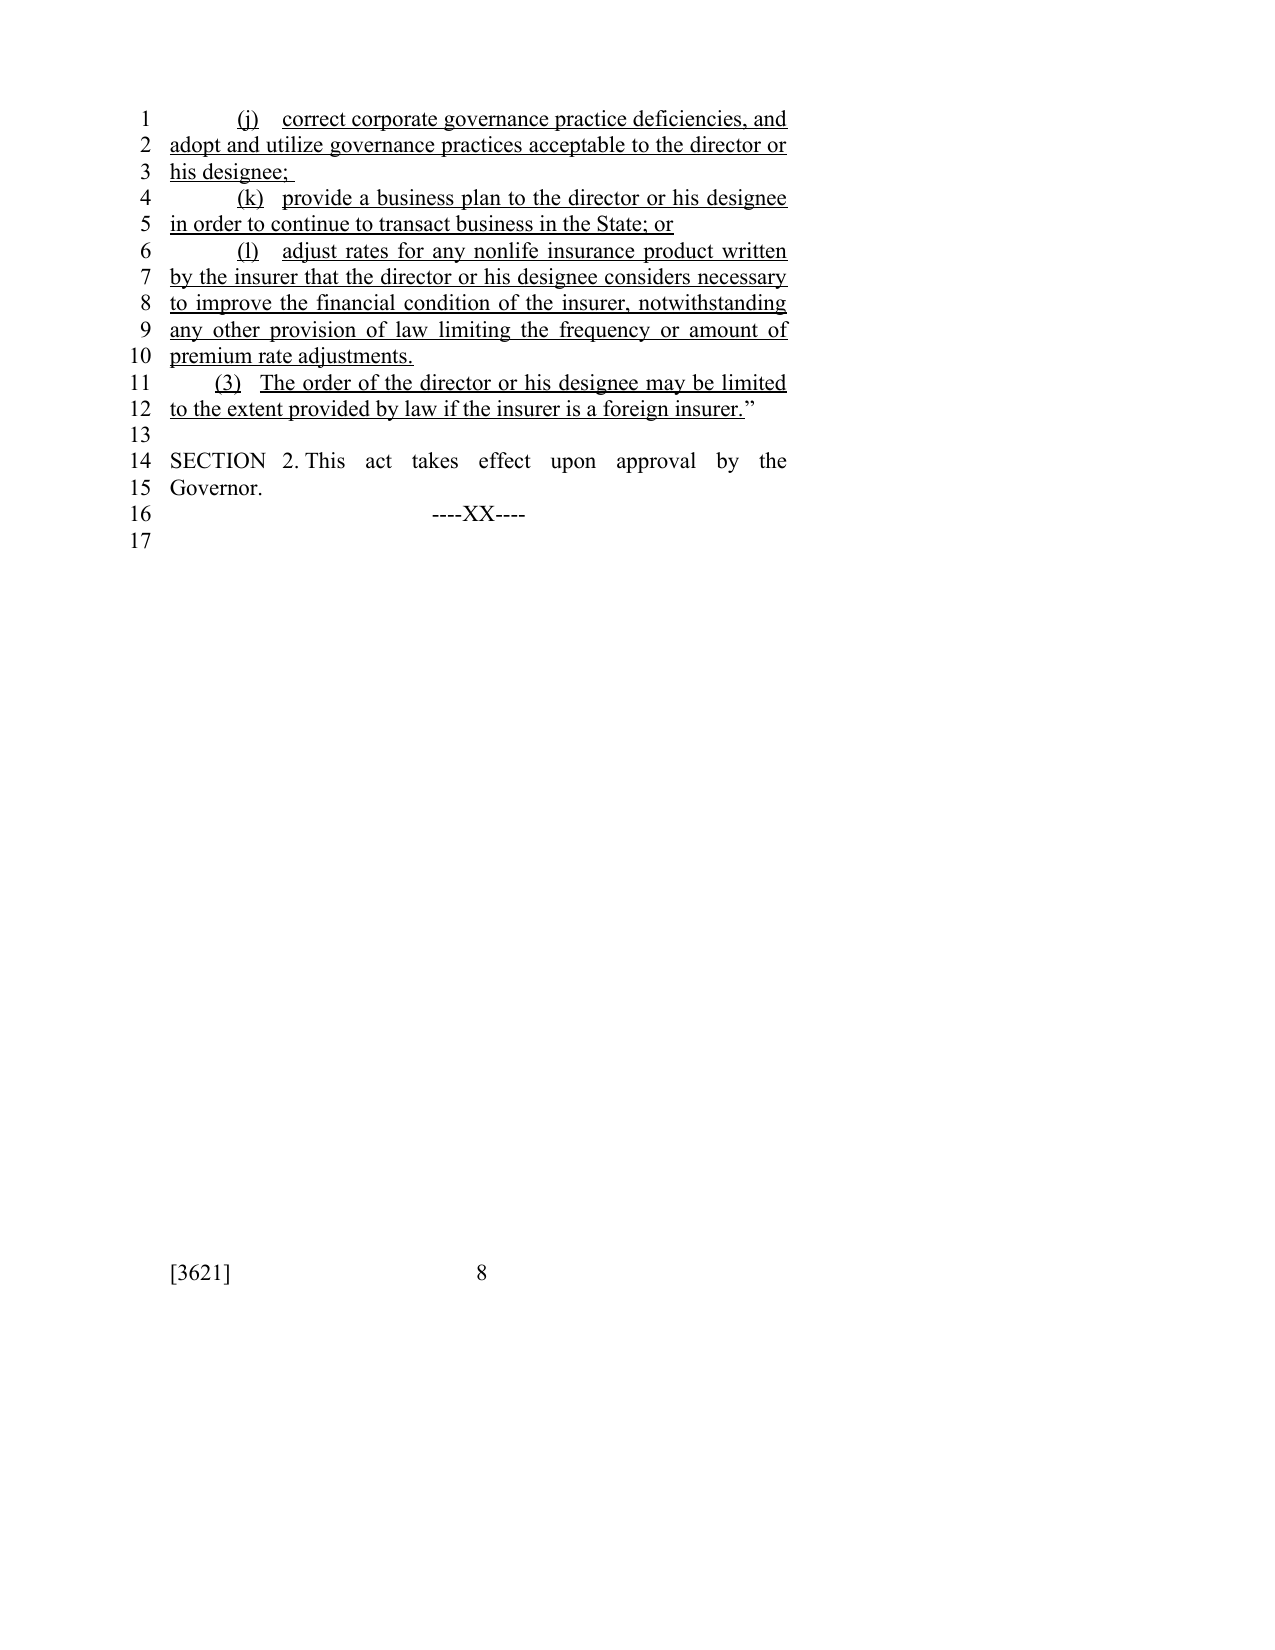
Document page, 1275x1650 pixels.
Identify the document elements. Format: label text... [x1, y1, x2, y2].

text (k) provide a business plan to the director or his designee in order to continue to transact business in the State; or [169, 184, 787, 237]
text (3) The order of the director or his designee may be limited to the extent provided by law if the insurer is a foreign insurer.” [169, 368, 787, 421]
text (j) correct corporate governance practice deficiencies, and adopt and utilize governance practices acceptable to the director or his designee; [169, 105, 787, 154]
text (l) adjust rates for any nonlife insurance product written by the insurer that the director or his designee considers necessary to improve the financial condition of the insurer, notwithstanding any other provision of law limiting the frequency or amount of premium rate adjustments. [169, 340, 787, 368]
text (j) correct corporate governance practice deficiencies, and adopt and utilize governance practices acceptable to the director or his designee; [169, 155, 787, 184]
text (l) adjust rates for any nonlife insurance product written by the insurer that the director or his designee considers necessary to improve the financial condition of the insurer, notwithstanding any other provision of law limiting the frequency or amount of premium rate adjustments. [169, 237, 787, 286]
text ----XX---- [169, 500, 787, 527]
text SECTION 2. This act takes effect upon approval by the Governor. [169, 448, 787, 500]
